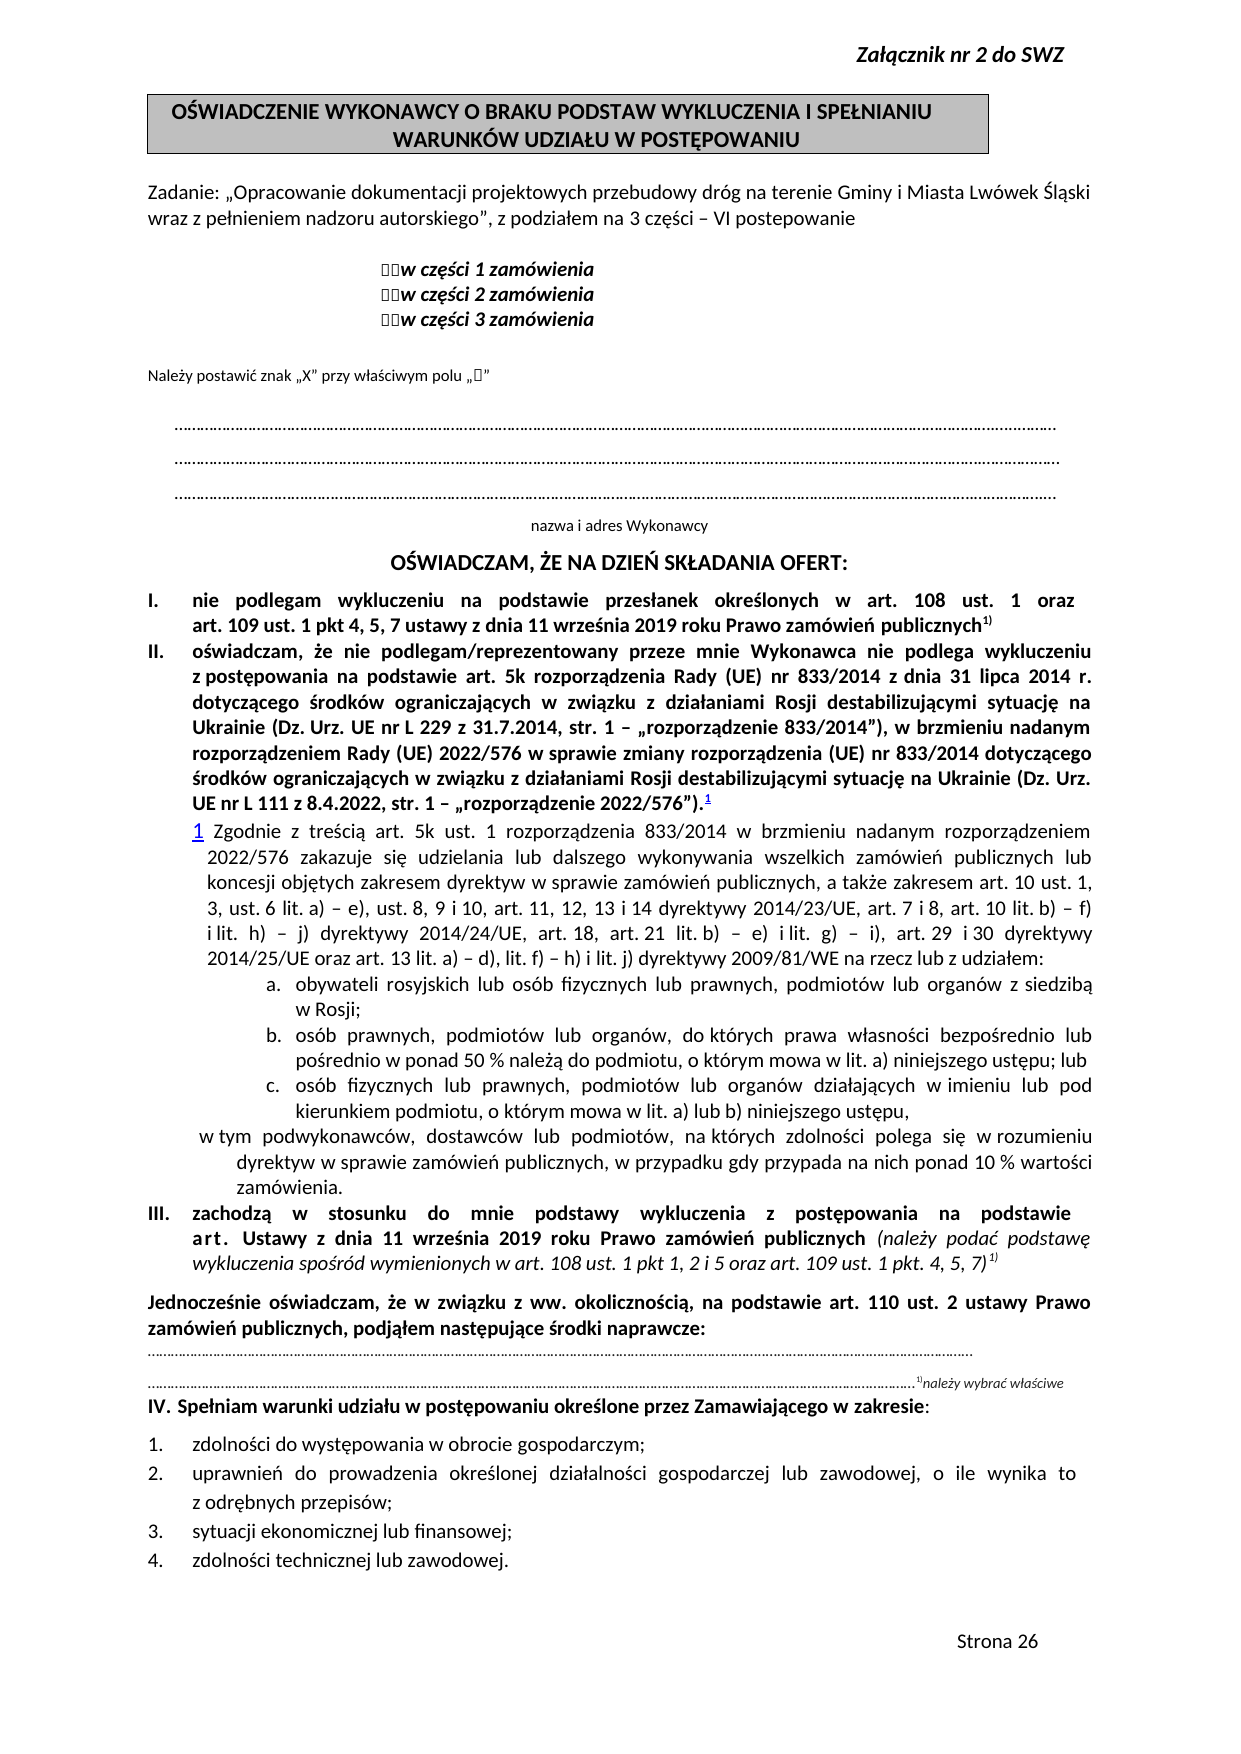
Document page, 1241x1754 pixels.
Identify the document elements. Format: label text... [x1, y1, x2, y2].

text Jednocześnie oświadczam, że w związku z ww. okolicznością, na podstawie art. 110 ust. 2 ustawy Prawo zamówień publicznych, podjąłem następujące środki naprawcze: [148, 1289, 1092, 1340]
text w części 3 zamówienia [247, 307, 1092, 332]
list osób fizycznych lub prawnych, podmiotów lub organów działających w imieniu lub pod kierunkiem podmiotu, o którym mowa w lit. a) lub b) niniejszego ustępu, [266, 1073, 1092, 1123]
text w tym podwykonawców, dostawców lub podmiotów, na których zdolności polega się w rozumieniu dyrektyw w sprawie zamówień publicznych, w przypadku gdy przypada na nich ponad 10 % wartości zamówienia. [199, 1123, 1092, 1200]
list sytuacji ekonomicznej lub finansowej; [148, 1519, 1092, 1544]
text w części 2 zamówienia [247, 281, 1092, 307]
text ……………………………………………………………………………………………………………………………………………………………..…………………1)należy wybrać właściwe [148, 1371, 1092, 1393]
text Należy postawić znak „X” przy właściwym polu „” [148, 363, 1092, 386]
list nie podlegam wykluczeniu na podstawie przesłanek określonych w art. 108 ust. 1 oraz art. 109 ust. 1 pkt 4, 5, 7 ustawy z dnia 11 września 2019 roku Prawo zamówień publicznych1) [148, 587, 1092, 638]
text nazwa i adres Wykonawcy [174, 515, 1064, 536]
list zdolności technicznej lub zawodowej. [148, 1548, 1092, 1573]
list zachodzą w stosunku do mnie podstawy wykluczenia z postępowania na podstawie art. Ustawy z dnia 11 września 2019 roku Prawo zamówień publicznych (należy podać podstawę wykluczenia spośród wymienionych w art. 108 ust. 1 pkt 1, 2 i 5 oraz art. 109 ust. 1 pkt. 4, 5, 7)1) [148, 1200, 1092, 1275]
text ………………………….……………………………………………………………………………………………………………………………………….…………….… [174, 481, 1064, 504]
subtitle Załącznik nr 2 do SWZ [210, 40, 1066, 68]
text Zadanie: „Opracowanie dokumentacji projektowych przebudowy dróg na terenie Gminy i Miasta Lwówek Śląski wraz z pełnieniem nadzoru autorskiego”, z podziałem na 3 części – VI postepowanie [148, 179, 1092, 230]
text ……………………………………………………………………………………………………………………………………………………………………….…..……… [174, 412, 1064, 435]
text w części 1 zamówienia [247, 256, 1092, 281]
table_header OŚWIADCZENIE WYKONAWCY O BRAKU PODSTAW WYKLUCZENIA I SPEŁNIANIU WARUNKÓW UDZIAŁU W POSTĘPOWANIU [148, 95, 988, 153]
list uprawnień do prowadzenia określonej działalności gospodarczej lub zawodowej, o ile wynika to z odrębnych przepisów; [148, 1460, 1078, 1515]
text 1 Zgodnie z treścią art. 5k ust. 1 rozporządzenia 833/2014 w brzmieniu nadanym rozporządzeniem 2022/576 zakazuje się udzielania lub dalszego wykonywania wszelkich zamówień publicznych lub koncesji objętych zakresem dyrektyw w sprawie zamówień publicznych, a także zakresem art. 10 ust. 1, 3, ust. 6 lit. a) – e), ust. 8, 9 i 10, art. 11, 12, 13 i 14 dyrektywy 2014/23/UE, art. 7 i 8, art. 10 lit. b) – f) i lit. h) – j) dyrektywy 2014/24/UE, art. 18, art. 21 lit. b) – e) i lit. g) – i), art. 29 i 30 dyrektywy 2014/25/UE oraz art. 13 lit. a) – d), lit. f) – h) i lit. j) dyrektywy 2009/81/WE na rzecz lub z udziałem: [192, 816, 1092, 971]
list osób prawnych, podmiotów lub organów, do których prawa własności bezpośrednio lub pośrednio w ponad 50 % należą do podmiotu, o którym mowa w lit. a) niniejszego ustępu; lub [266, 1022, 1092, 1073]
text ……………………………………………………………………………………………………………………………………………..……………………………………………… [148, 1340, 1092, 1360]
text OŚWIADCZAM, ŻE NA DZIEŃ SKŁADANIA OFERT: [174, 548, 1064, 576]
list oświadczam, że nie podlegam/reprezentowany przeze mnie Wykonawca nie podlega wykluczeniu z postępowania na podstawie art. 5k rozporządzenia Rady (UE) nr 833/2014 z dnia 31 lipca 2014 r. dotyczącego środków ograniczających w związku z działaniami Rosji destabilizującymi sytuację na Ukrainie (Dz. Urz. UE nr L 229 z 31.7.2014, str. 1 – „rozporządzenie 833/2014”), w brzmieniu nadanym rozporządzeniem Rady (UE) 2022/576 w sprawie zmiany rozporządzenia (UE) nr 833/2014 dotyczącego środków ograniczających w związku z działaniami Rosji destabilizującymi sytuację na Ukrainie (Dz. Urz. UE nr L 111 z 8.4.2022, str. 1 – „rozporządzenie 2022/576”).1 [148, 638, 1092, 816]
list zdolności do występowania w obrocie gospodarczym; [148, 1431, 1092, 1457]
list obywateli rosyjskich lub osób fizycznych lub prawnych, podmiotów lub organów z siedzibą w Rosji; [266, 971, 1092, 1022]
list Spełniam warunki udziału w postępowaniu określone przez Zamawiającego w zakresie: [148, 1393, 1092, 1419]
text …………………………………………………………………………………………………………………………………………………………………….……………… [174, 446, 1064, 469]
